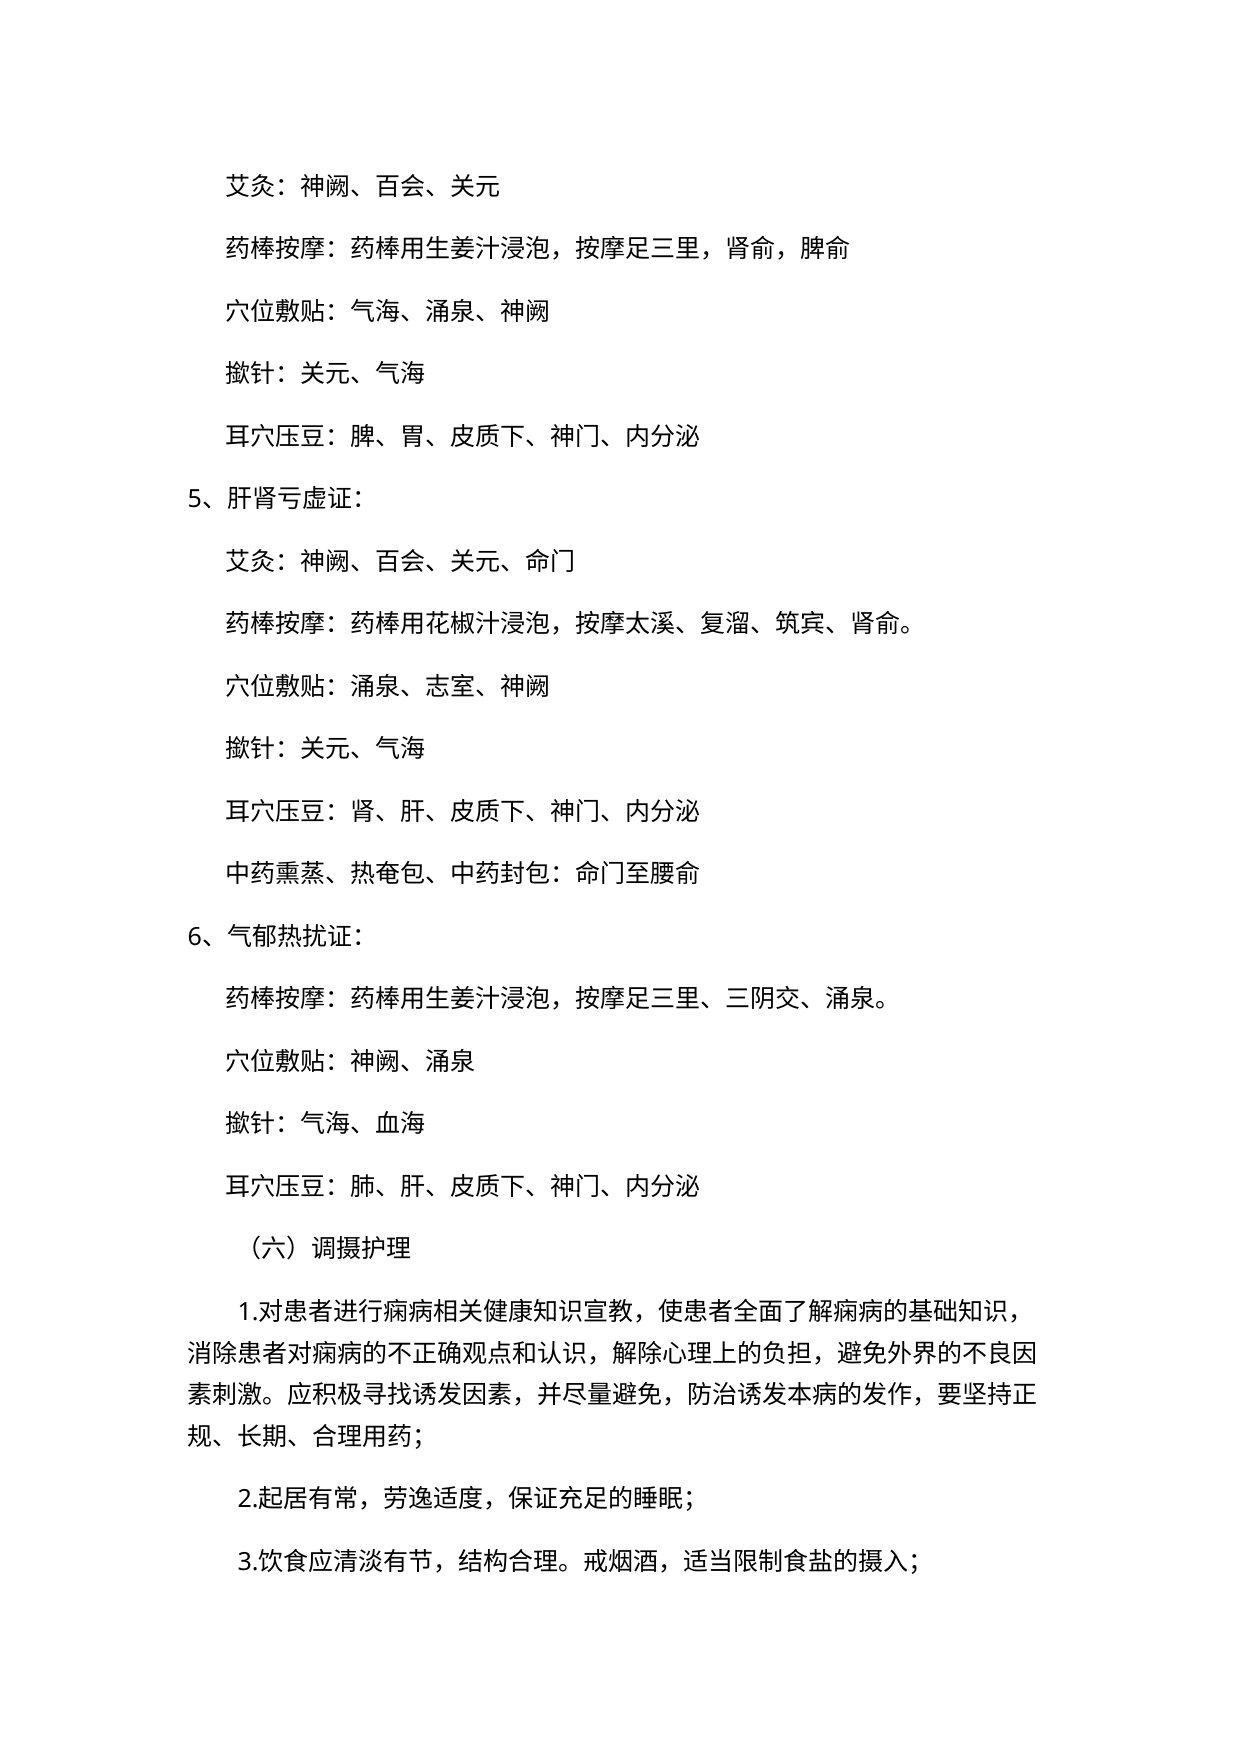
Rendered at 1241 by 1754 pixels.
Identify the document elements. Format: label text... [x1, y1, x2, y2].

text 药棒按摩：药棒用生姜汁浸泡，按摩足三里，肾俞，脾俞 [187, 224, 1053, 266]
text 耳穴压豆：肺、肝、皮质下、神门、内分泌 [187, 1162, 1053, 1204]
text 2.起居有常，劳逸适度，保证充足的睡眠； [187, 1474, 1053, 1516]
text 艾灸：神阙、百会、关元 [187, 162, 1053, 204]
text 穴位敷贴：涌泉、志室、神阙 [187, 662, 1053, 704]
text 撳针：关元、气海 [187, 349, 1053, 391]
text 耳穴压豆：肾、肝、皮质下、神门、内分泌 [187, 787, 1053, 829]
text 撳针：气海、血海 [187, 1099, 1053, 1141]
text （六）调摄护理 [187, 1224, 1053, 1266]
text 穴位敷贴：神阙、涌泉 [187, 1037, 1053, 1079]
text 药棒按摩：药棒用花椒汁浸泡，按摩太溪、复溜、筑宾、肾俞。 [187, 599, 1053, 641]
text 6、气郁热扰证： [187, 912, 1053, 954]
text 耳穴压豆：脾、胃、皮质下、神门、内分泌 [187, 412, 1053, 454]
text 1.对患者进行痫病相关健康知识宣教，使患者全面了解痫病的基础知识，消除患者对痫病的不正确观点和认识，解除心理上的负担，避免外界的不良因素刺激。应积极寻找诱发因素，并尽量避免，防治诱发本病的发作，要坚持正规、长期、合理用药； [187, 1287, 1053, 1454]
text 艾灸：神阙、百会、关元、命门 [187, 537, 1053, 579]
text 5、肝肾亏虚证： [187, 474, 1053, 516]
text 3.饮食应清淡有节，结构合理。戒烟酒，适当限制食盐的摄入； [187, 1537, 1053, 1579]
text 撳针：关元、气海 [187, 724, 1053, 766]
text 穴位敷贴：气海、涌泉、神阙 [187, 287, 1053, 329]
text 药棒按摩：药棒用生姜汁浸泡，按摩足三里、三阴交、涌泉。 [187, 974, 1053, 1016]
text 中药熏蒸、热奄包、中药封包：命门至腰俞 [187, 849, 1053, 891]
